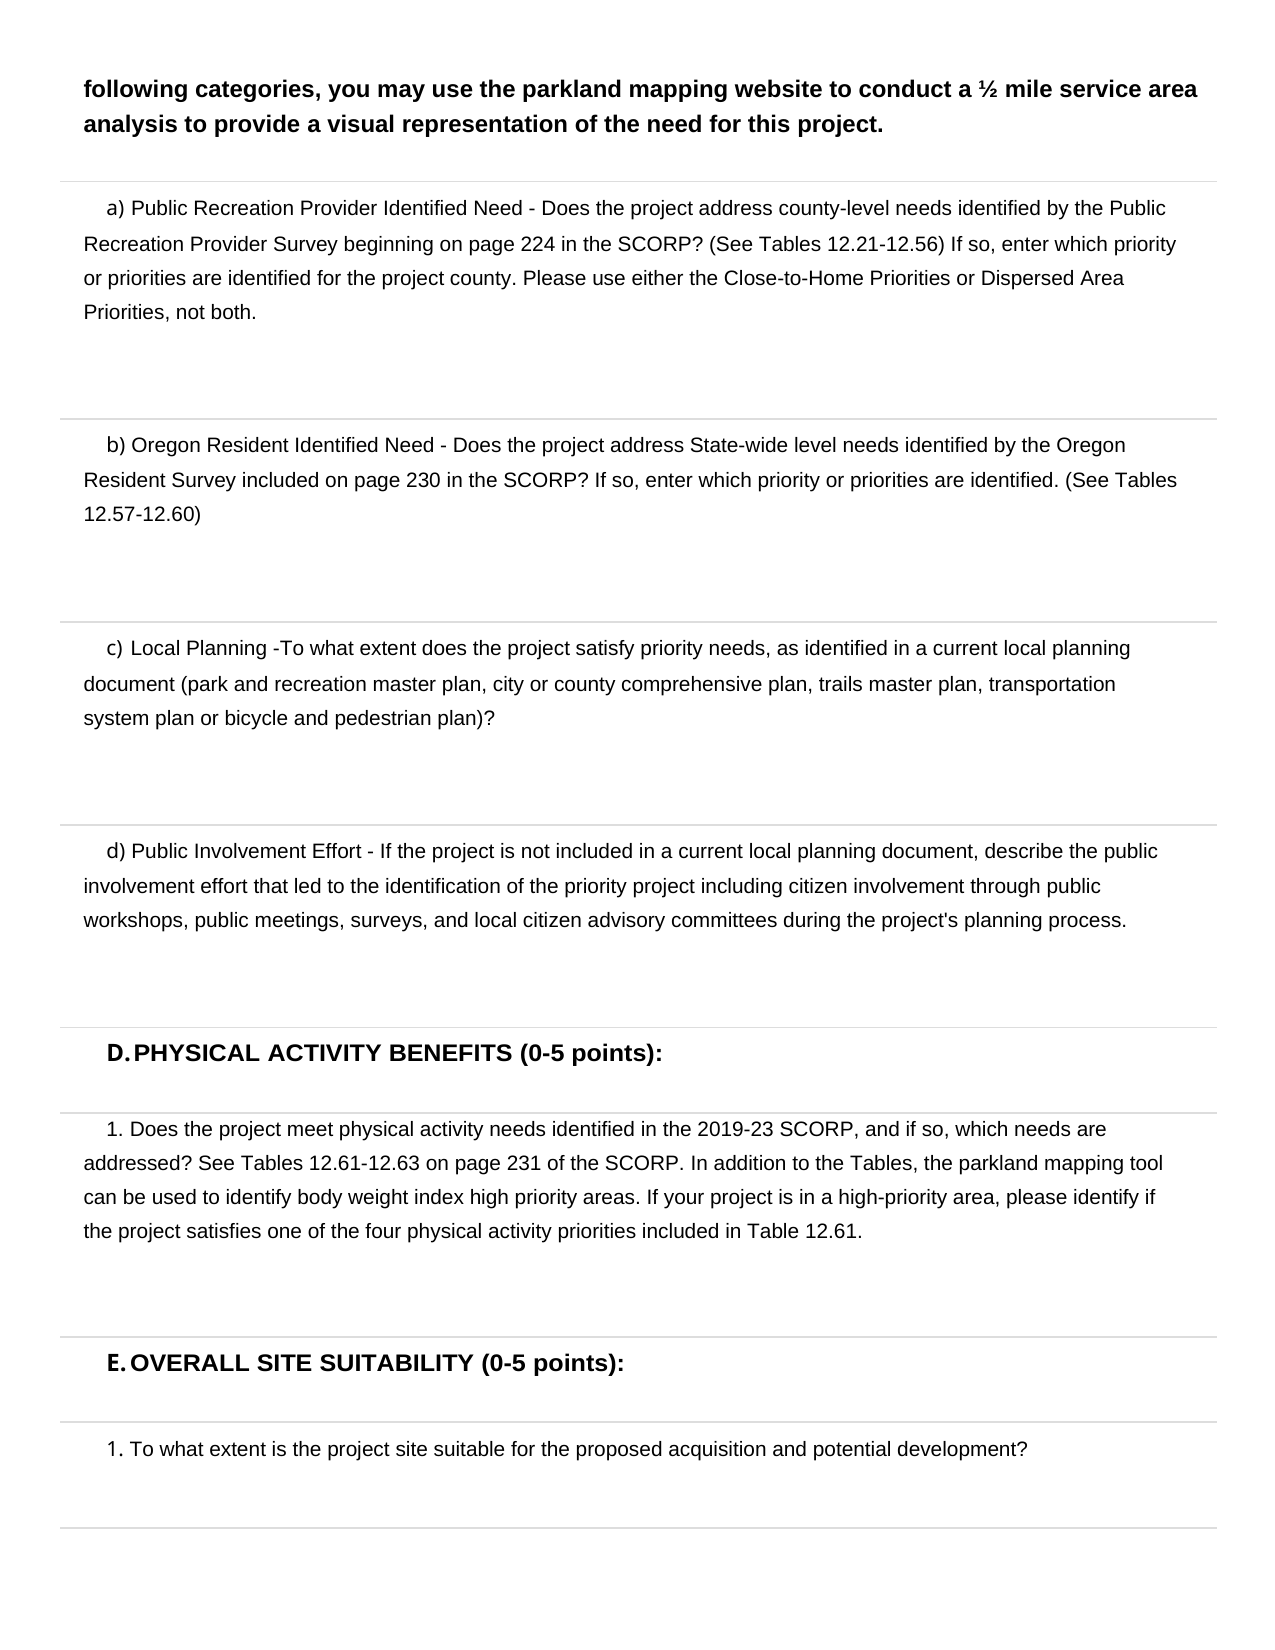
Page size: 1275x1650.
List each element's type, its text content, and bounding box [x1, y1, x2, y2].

list Local Planning -To what extent does the project satisfy priority needs, as identified in a current local planning document (park and recreation master plan, city or county comprehensive plan, trails master plan, transportation system plan or bicycle and pedestrian plan)? [83, 633, 1160, 729]
text 1. Does the project meet physical activity needs identified in the 2019-23 SCORP, and if so, which needs are addressed? See Tables 12.61-12.63 on page 231 of the SCORP. In addition to the Tables, the parkland mapping tool can be used to identify body weight index high priority areas. If your project is in a high-priority area, please identify if the project satisfies one of the four physical activity priorities included in Table 12.61. [83, 1117, 1187, 1243]
subtitle OVERALL SITE SUITABILITY (0-5 points): [106, 1345, 1227, 1378]
list Public Involvement Effort - If the project is not included in a current local planning document, describe the public involvement effort that led to the identification of the priority project including citizen involvement through public workshops, public meetings, surveys, and local citizen advisory committees during the project's planning process. [83, 836, 1192, 931]
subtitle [83, 75, 1211, 137]
list Oregon Resident Identified Need - Does the project address State-wide level needs identified by the Oregon Resident Survey included on page 230 in the SCORP? If so, enter which priority or priorities are identified. (See Tables 12.57-12.60) [83, 430, 1189, 526]
list To what extent is the project site suitable for the proposed acquisition and potential development? [106, 1434, 1227, 1462]
subtitle PHYSICAL ACTIVITY BENEFITS (0-5 points): [106, 1036, 1227, 1069]
list Public Recreation Provider Identified Need - Does the project address county-level needs identified by the Public Recreation Provider Survey beginning on page 224 in the SCORP? (See Tables 12.21-12.56) If so, enter which priority or priorities are identified for the project county. Please use either the Close-to-Home Priorities or Dispersed Area Priorities, not both. [83, 193, 1187, 324]
